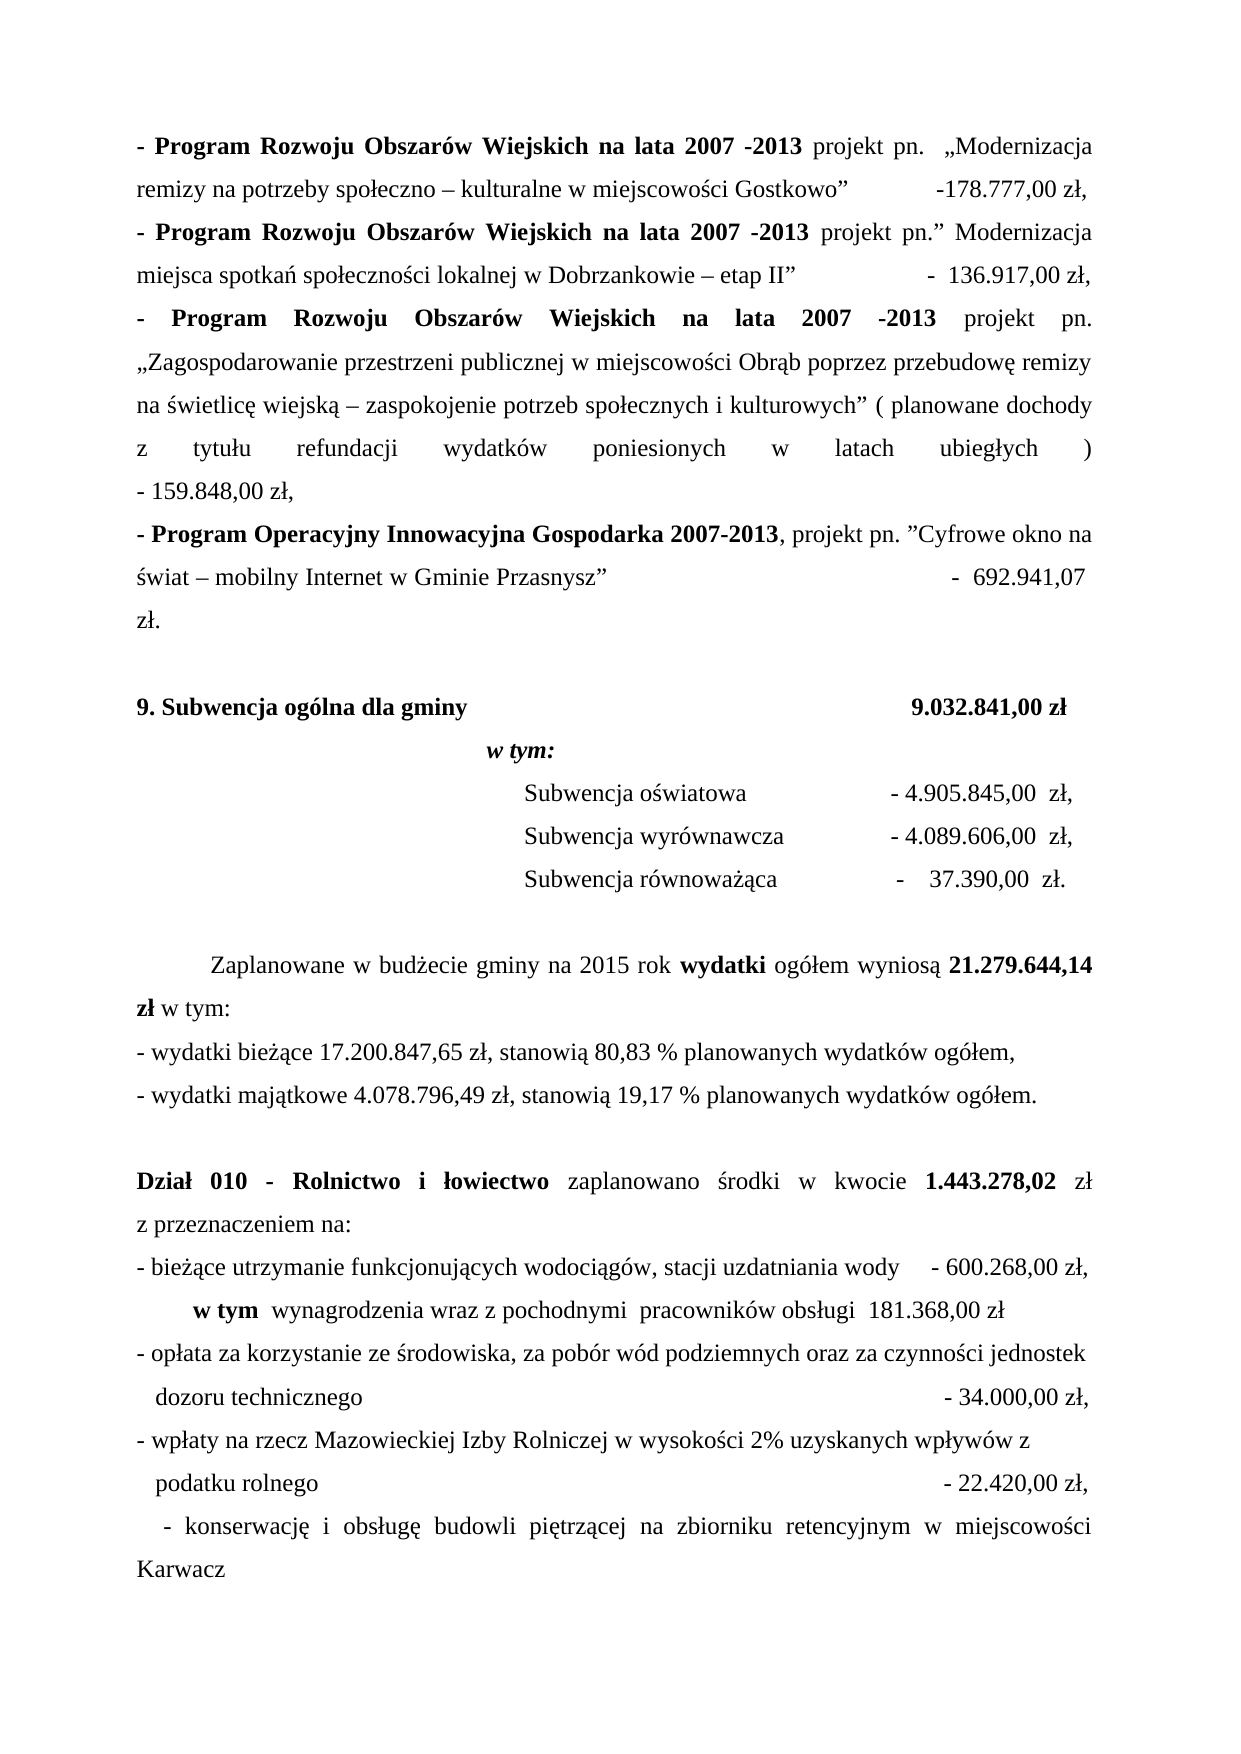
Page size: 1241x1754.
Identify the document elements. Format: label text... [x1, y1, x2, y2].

text - Program Operacyjny Innowacyjna Gospodarka 2007-2013, projekt pn. ”Cyfrowe okno na świat – mobilny Internet w Gminie Przasnysz” - 692.941,07 zł. [136, 519, 1092, 634]
text Subwencja równoważąca - 37.390,00 zł. [136, 864, 1092, 893]
text - wydatki majątkowe 4.078.796,49 zł, stanowią 19,17 % planowanych wydatków ogółem. [136, 1080, 1092, 1108]
text - Program Rozwoju Obszarów Wiejskich na lata 2007 -2013 projekt pn. „Modernizacja remizy na potrzeby społeczno – kulturalne w miejscowości Gostkowo” -178.777,00 zł, [136, 131, 1092, 203]
text Subwencja wyrównawcza - 4.089.606,00 zł, [136, 821, 1092, 850]
text w tym wynagrodzenia wraz z pochodnymi pracowników obsługi 181.368,00 zł [136, 1295, 1092, 1324]
text - Program Rozwoju Obszarów Wiejskich na lata 2007 -2013 projekt pn.” Modernizacja miejsca spotkań społeczności lokalnej w Dobrzankowie – etap II” - 136.917,00 zł, [136, 217, 1092, 289]
text - bieżące utrzymanie funkcjonujących wodociągów, stacji uzdatniania wody - 600.268,00 zł, [136, 1252, 1092, 1281]
text 9. Subwencja ogólna dla gminy 9.032.841,00 zł [136, 692, 1092, 720]
text Dział 010 - Rolnictwo i łowiectwo zaplanowano środki w kwocie 1.443.278,02 zł z przeznaczeniem na: [136, 1166, 1092, 1238]
text dozoru technicznego - 34.000,00 zł, - wpłaty na rzecz Mazowieckiej Izby Rolniczej w wysokości 2% uzyskanych wpływów z [136, 1382, 1092, 1453]
text - Program Rozwoju Obszarów Wiejskich na lata 2007 -2013 projekt pn. „Zagospodarowanie przestrzeni publicznej w miejscowości Obrąb poprzez przebudowę remizy na świetlicę wiejską – zaspokojenie potrzeb społecznych i kulturowych” ( planowane dochody z tytułu refundacji wydatków poniesionych w latach ubiegłych ) - 159.848,00 zł, [136, 303, 1092, 505]
text Subwencja oświatowa - 4.905.845,00 zł, [136, 778, 1092, 807]
text podatku rolnego - 22.420,00 zł, [136, 1468, 1092, 1497]
text - wydatki bieżące 17.200.847,65 zł, stanowią 80,83 % planowanych wydatków ogółem, [136, 1037, 1092, 1065]
text Zaplanowane w budżecie gminy na 2015 rok wydatki ogółem wyniosą 21.279.644,14 zł w tym: [136, 950, 1092, 1022]
text - konserwację i obsługę budowli piętrzącej na zbiorniku retencyjnym w miejscowości Karwacz [136, 1511, 1092, 1583]
text - opłata za korzystanie ze środowiska, za pobór wód podziemnych oraz za czynności jednostek [136, 1338, 1092, 1367]
text w tym: [136, 735, 1092, 763]
